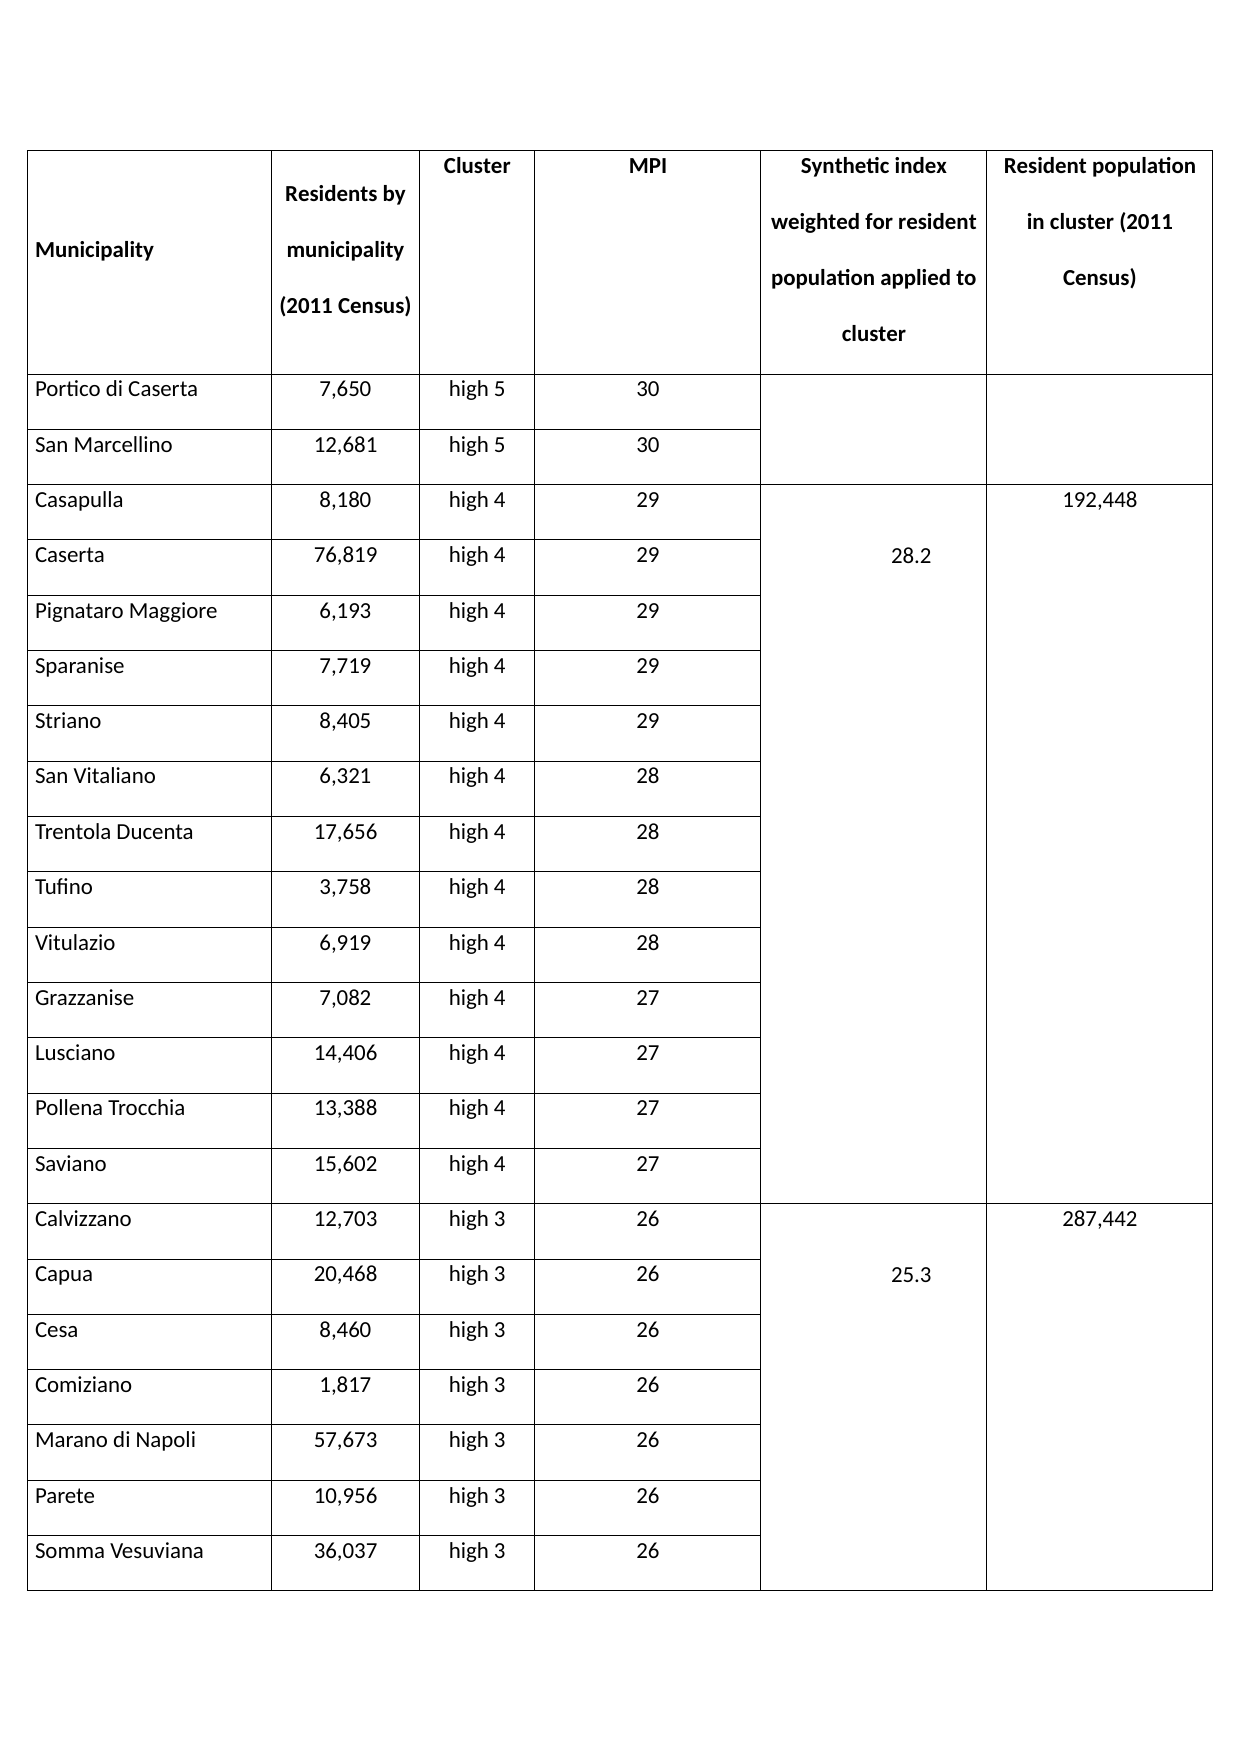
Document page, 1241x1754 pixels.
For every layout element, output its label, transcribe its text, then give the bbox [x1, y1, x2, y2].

table_cell 27 [535, 983, 760, 1037]
table_cell San Vitaliano [28, 762, 271, 816]
table_cell 26 [535, 1425, 760, 1480]
table_cell 26 [535, 1481, 760, 1535]
table_cell 29 [535, 706, 760, 761]
table_cell Casapulla [28, 485, 271, 539]
table_cell Capua [28, 1260, 271, 1314]
table_cell Comiziano [28, 1370, 271, 1424]
table_cell high 3 [420, 1315, 534, 1369]
table_cell 29 [535, 651, 760, 705]
table_header Cluster [420, 151, 534, 373]
table_cell Caserta [28, 540, 271, 595]
table_cell 30 [535, 430, 760, 484]
table_cell Portico di Caserta [28, 375, 271, 429]
table_header Residents by municipality (2011 Census) [272, 151, 419, 373]
table_header Synthetic index weighted for resident population applied to cluster [761, 151, 986, 373]
table_cell 12,681 [272, 430, 419, 484]
table_cell high 4 [420, 762, 534, 816]
table_cell 28.2 [761, 485, 986, 1203]
table_cell 3,758 [272, 872, 419, 927]
table_cell 8,460 [272, 1315, 419, 1369]
table_cell 57,673 [272, 1425, 419, 1480]
table_cell high 4 [420, 485, 534, 539]
table_cell high 5 [420, 430, 534, 484]
table_cell 6,193 [272, 596, 419, 650]
table_cell Marano di Napoli [28, 1425, 271, 1480]
table_cell 7,650 [272, 375, 419, 429]
table_cell high 4 [420, 928, 534, 982]
table_cell 25.3 [761, 1204, 986, 1590]
table_cell Lusciano [28, 1038, 271, 1092]
table_cell high 3 [420, 1481, 534, 1535]
table_cell high 4 [420, 1038, 534, 1092]
table_cell San Marcellino [28, 430, 271, 484]
table_cell 7,082 [272, 983, 419, 1037]
table_cell high 4 [420, 706, 534, 761]
table_cell high 4 [420, 983, 534, 1037]
table_cell high 5 [420, 375, 534, 429]
table_cell 13,388 [272, 1094, 419, 1148]
table_cell 28 [535, 817, 760, 871]
table_cell 17,656 [272, 817, 419, 871]
table_cell 26 [535, 1536, 760, 1590]
table_cell 27 [535, 1038, 760, 1092]
table_cell 26 [535, 1370, 760, 1424]
table_cell Somma Vesuviana [28, 1536, 271, 1590]
table_cell Striano [28, 706, 271, 761]
table_cell 26 [535, 1204, 760, 1258]
table_cell 28 [535, 928, 760, 982]
table_cell Saviano [28, 1149, 271, 1203]
table_cell Tufino [28, 872, 271, 927]
table_cell high 4 [420, 596, 534, 650]
table_cell Trentola Ducenta [28, 817, 271, 871]
table_cell 28 [535, 762, 760, 816]
table_cell high 4 [420, 540, 534, 595]
table_cell 6,321 [272, 762, 419, 816]
table_cell 6,919 [272, 928, 419, 982]
table_cell 14,406 [272, 1038, 419, 1092]
table_cell high 4 [420, 651, 534, 705]
table_cell high 4 [420, 1149, 534, 1203]
table_cell high 4 [420, 1094, 534, 1148]
table_cell 29 [535, 540, 760, 595]
table_cell 12,703 [272, 1204, 419, 1258]
table_cell high 3 [420, 1425, 534, 1480]
table_cell 29 [535, 485, 760, 539]
table_cell Grazzanise [28, 983, 271, 1037]
table_cell high 3 [420, 1370, 534, 1424]
table_cell high 3 [420, 1204, 534, 1258]
table_cell 1,817 [272, 1370, 419, 1424]
table_cell Calvizzano [28, 1204, 271, 1258]
table_cell 8,180 [272, 485, 419, 539]
table_cell Sparanise [28, 651, 271, 705]
table_header Resident population in cluster (2011 Census) [987, 151, 1212, 373]
table_cell 29 [535, 596, 760, 650]
table_cell Parete [28, 1481, 271, 1535]
table_cell 36,037 [272, 1536, 419, 1590]
table_cell Pignataro Maggiore [28, 596, 271, 650]
table_cell high 4 [420, 872, 534, 927]
table_cell high 4 [420, 817, 534, 871]
table_cell 27 [535, 1094, 760, 1148]
table_cell Cesa [28, 1315, 271, 1369]
table_cell 20,468 [272, 1260, 419, 1314]
table_cell 28 [535, 872, 760, 927]
table_cell Vitulazio [28, 928, 271, 982]
table_cell 10,956 [272, 1481, 419, 1535]
table_cell 192,448 [987, 485, 1212, 1203]
table_cell high 3 [420, 1260, 534, 1314]
table_cell 8,405 [272, 706, 419, 761]
table_cell 15,602 [272, 1149, 419, 1203]
table_header MPI [535, 151, 760, 373]
table_cell high 3 [420, 1536, 534, 1590]
table_cell 7,719 [272, 651, 419, 705]
table_cell 30 [535, 375, 760, 429]
table_cell 26 [535, 1315, 760, 1369]
table_cell 76,819 [272, 540, 419, 595]
table_cell 26 [535, 1260, 760, 1314]
table_cell 27 [535, 1149, 760, 1203]
table_cell 287,442 [987, 1204, 1212, 1590]
table_cell Pollena Trocchia [28, 1094, 271, 1148]
table_header Municipality [28, 151, 271, 373]
